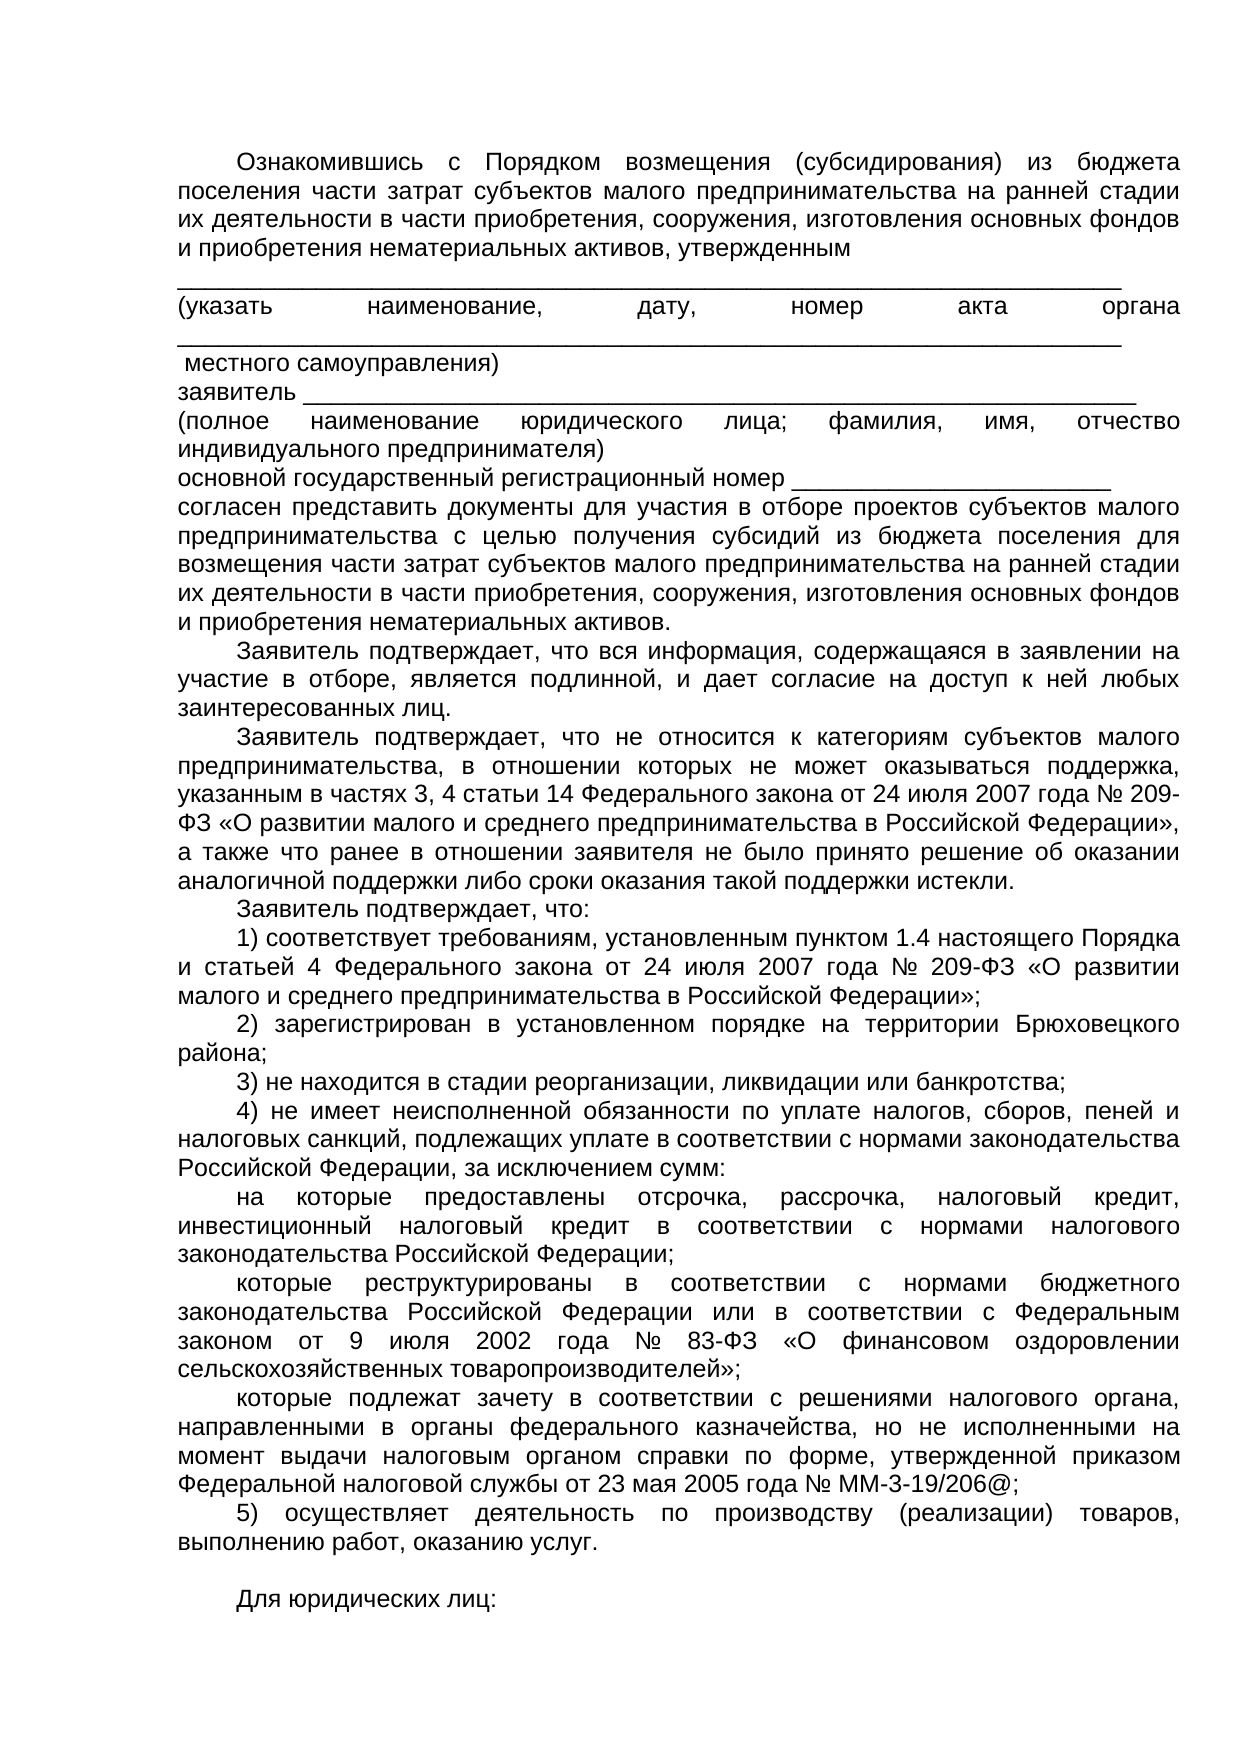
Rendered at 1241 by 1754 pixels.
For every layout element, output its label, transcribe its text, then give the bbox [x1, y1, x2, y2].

text 2) зарегистрирован в установленном порядке на территории Брюховецкого района; [177, 1009, 1181, 1067]
text (указать наименование, дату, номер акта органа ____________________________________________________________________ [177, 291, 1181, 348]
text Заявитель подтверждает, что вся информация, содержащаяся в заявлении на участие в отборе, является подлинной, и дает согласие на доступ к ней любых заинтересованных лиц. [177, 636, 1181, 722]
text основной государственный регистрационный номер _______________________ [177, 463, 1181, 492]
text заявитель ____________________________________________________________ [177, 377, 1181, 406]
text Заявитель подтверждает, что: [177, 894, 1181, 923]
text ____________________________________________________________________ [177, 262, 1181, 291]
text 3) не находится в стадии реорганизации, ликвидации или банкротства; [177, 1067, 1181, 1096]
text 4) не имеет неисполненной обязанности по уплате налогов, сборов, пеней и налоговых санкций, подлежащих уплате в соответствии с нормами законодательства Российской Федерации, за исключением сумм: [177, 1096, 1181, 1182]
text которые подлежат зачету в соответствии с решениями налогового органа, направленными в органы федерального казначейства, но не исполненными на момент выдачи налоговым органом справки по форме, утвержденной приказом Федеральной налоговой службы от 23 мая 2005 года № ММ-3-19/206@; [177, 1383, 1181, 1498]
text Ознакомившись с Порядком возмещения (субсидирования) из бюджета поселения части затрат субъектов малого предпринимательства на ранней стадии их деятельности в части приобретения, сооружения, изготовления основных фондов и приобретения нематериальных активов, утвержденным [177, 147, 1181, 262]
text Заявитель подтверждает, что не относится к категориям субъектов малого предпринимательства, в отношении которых не может оказываться поддержка, указанным в частях 3, 4 статьи 14 Федерального закона от 24 июля 2007 года № 209-ФЗ «О развитии малого и среднего предпринимательства в Российской Федерации», а также что ранее в отношении заявителя не было принято решение об оказании аналогичной поддержки либо сроки оказания такой поддержки истекли. [177, 722, 1181, 894]
text которые реструктурированы в соответствии с нормами бюджетного законодательства Российской Федерации или в соответствии с Федеральным законом от 9 июля 2002 года № 83-ФЗ «О финансовом оздоровлении сельскохозяйственных товаропроизводителей»; [177, 1268, 1181, 1383]
text (полное наименование юридического лица; фамилия, имя, отчество индивидуального предпринимателя) [177, 406, 1181, 463]
text 5) осуществляет деятельность по производству (реализации) товаров, выполнению работ, оказанию услуг. [177, 1498, 1181, 1556]
text согласен представить документы для участия в отборе проектов субъектов малого предпринимательства с целью получения субсидий из бюджета поселения для возмещения части затрат субъектов малого предпринимательства на ранней стадии их деятельности в части приобретения, сооружения, изготовления основных фондов и приобретения нематериальных активов. [177, 492, 1181, 636]
text Для юридических лиц: [177, 1584, 1181, 1613]
text на которые предоставлены отсрочка, рассрочка, налоговый кредит, инвестиционный налоговый кредит в соответствии с нормами налогового законодательства Российской Федерации; [177, 1182, 1181, 1268]
text местного самоуправления) [177, 348, 1181, 377]
text 1) соответствует требованиям, установленным пунктом 1.4 настоящего Порядка и статьей 4 Федерального закона от 24 июля 2007 года № 209-ФЗ «О развитии малого и среднего предпринимательства в Российской Федерации»; [177, 923, 1181, 1009]
